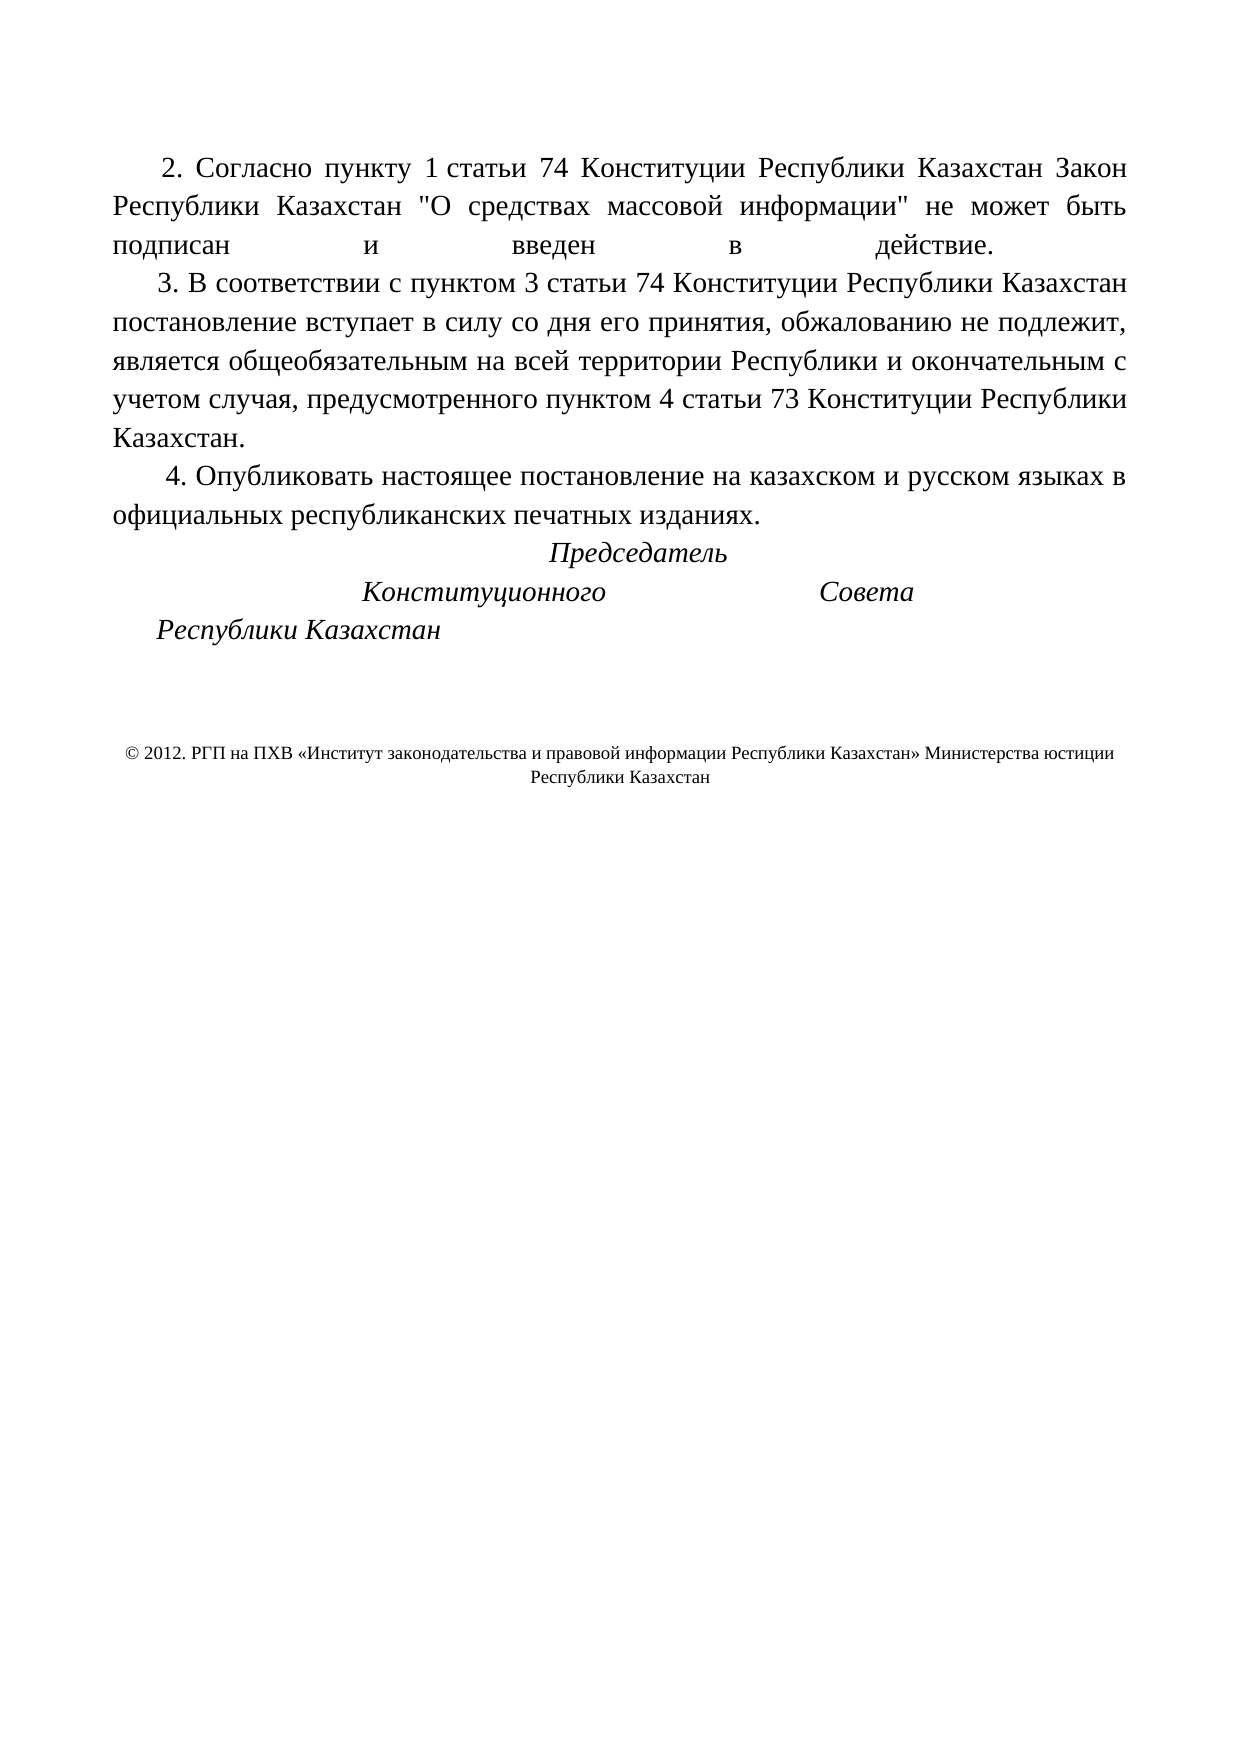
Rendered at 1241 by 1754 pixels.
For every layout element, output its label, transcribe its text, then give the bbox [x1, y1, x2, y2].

text Председатель Конституционного Совета Республики Казахстан [112, 535, 1128, 646]
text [112, 150, 1128, 530]
text © 2012. РГП на ПХВ «Институт законодательства и правовой информации Республики Казахстан» Министерства юстиции Республики Казахстан [112, 742, 1128, 788]
